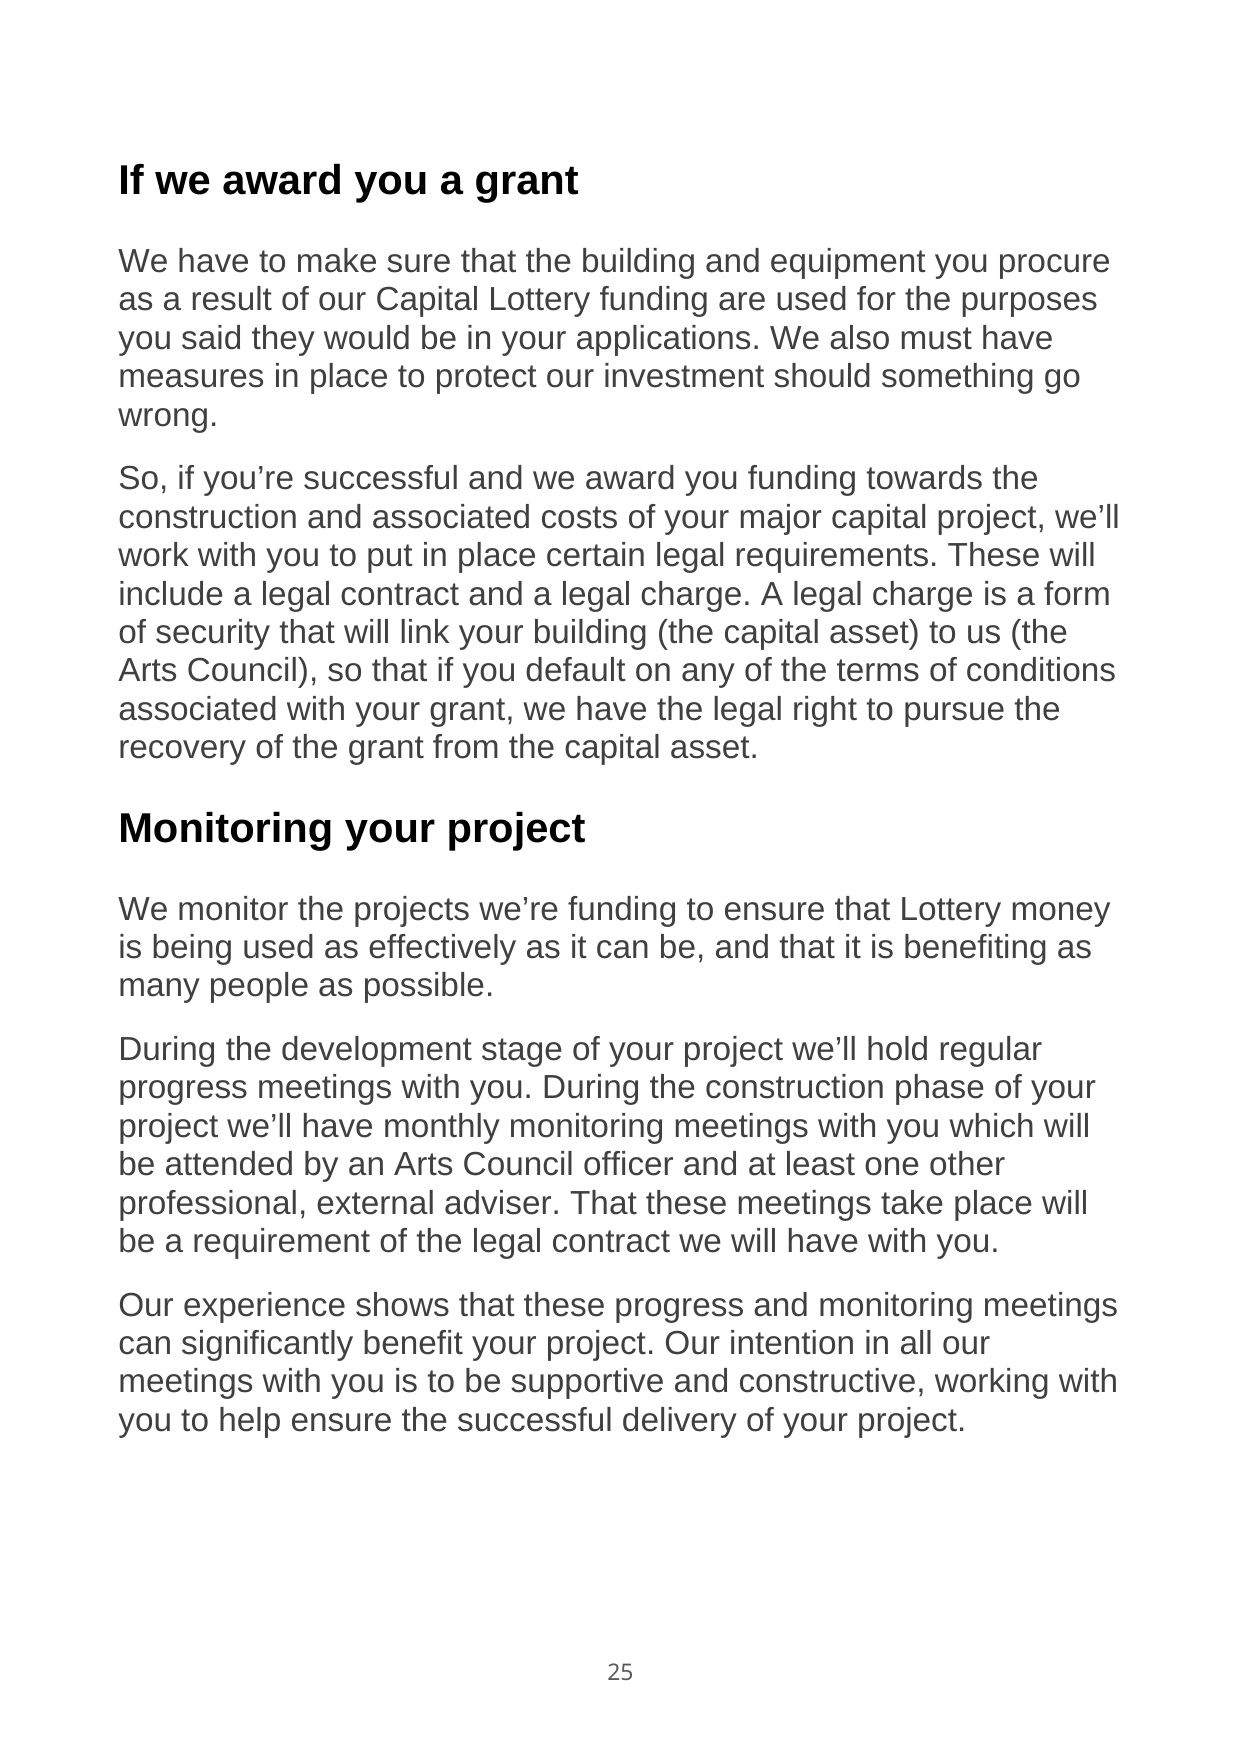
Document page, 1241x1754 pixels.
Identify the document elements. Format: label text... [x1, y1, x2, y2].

text During the development stage of your project we’ll hold regular progress meetings with you. During the construction phase of your project we’ll have monthly monitoring meetings with you which will be attended by an Arts Council officer and at least one other professional, external adviser. That these meetings take place will be a requirement of the legal contract we will have with you. [118, 1029, 1122, 1259]
text Our experience shows that these progress and monitoring meetings can significantly benefit your project. Our intention in all our meetings with you is to be supportive and constructive, working with you to help ensure the successful delivery of your project. [118, 1284, 1122, 1438]
text We have to make sure that the building and equipment you procure as a result of our Capital Lottery funding are used for the purposes you said they would be in your applications. We also must have measures in place to protect our investment should something go wrong. [118, 241, 1122, 433]
subtitle Monitoring your project [118, 803, 1122, 851]
text So, if you’re successful and we award you funding towards the construction and associated costs of your major capital project, we’ll work with you to put in place certain legal requirements. These will include a legal contract and a legal charge. A legal charge is a form of security that will link your building (the capital asset) to us (the Arts Council), so that if you default on any of the terms of conditions associated with your grant, we have the legal right to pursue the recovery of the grant from the capital asset. [118, 458, 1122, 766]
subtitle If we award you a grant [118, 156, 1122, 203]
text We monitor the projects we’re funding to ensure that Lottery money is being used as effectively as it can be, and that it is benefiting as many people as possible. [118, 889, 1122, 1004]
